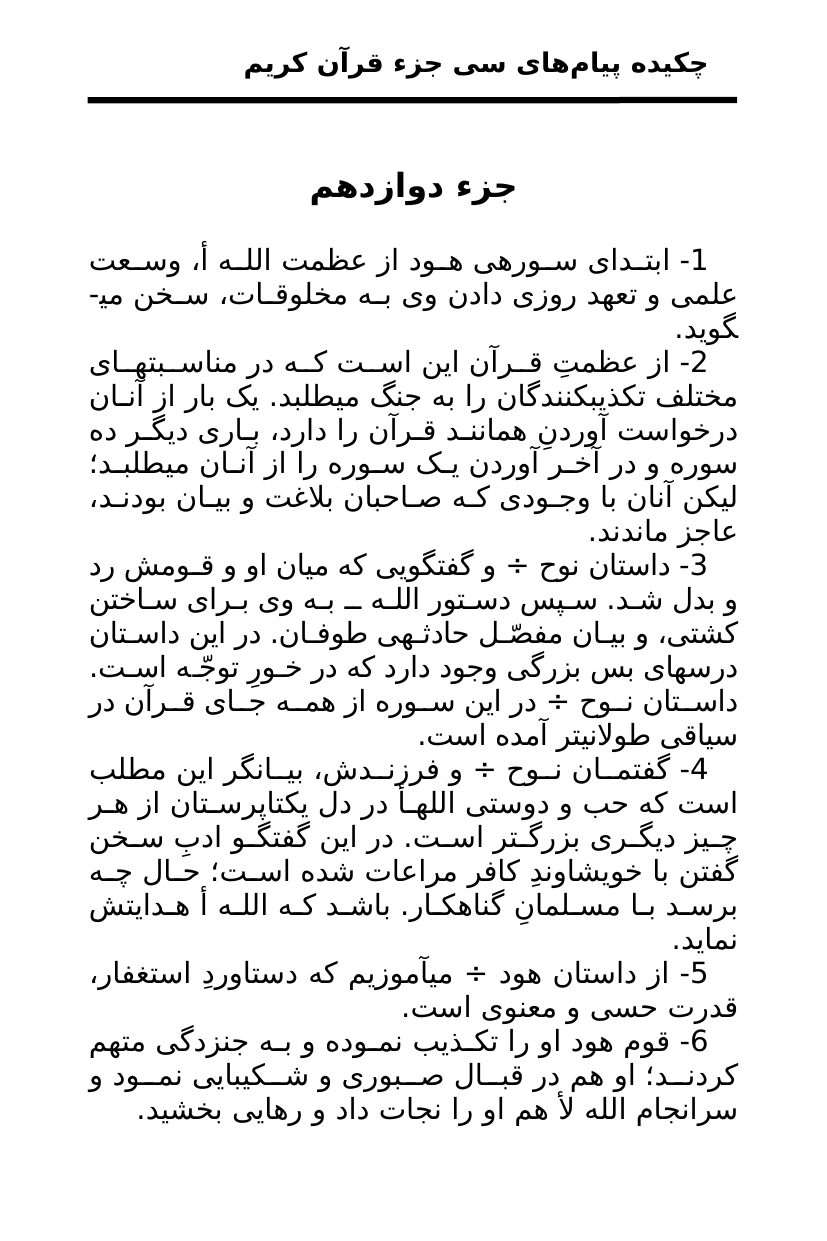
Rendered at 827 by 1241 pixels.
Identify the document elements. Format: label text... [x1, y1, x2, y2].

text 1- ابتدای سورهی هود از عظمت الله أ، وسعت علمی و تعهد روزی دادن وی به مخلوقات، سخن میگوید. [89, 243, 738, 345]
text 2- از عظمتِ قرآن این است که در مناسبتهای مختلف تکذیبکنندگان را به جنگ میطلبد. یک بار از آنان درخواست آوردنِ همانند قرآن را دارد، باری دیگر ده سوره و در آخر آوردن یک سوره را از آنان میطلبد؛ لیکن آنان با وجودی که صاحبان بلاغت و بیان بودند، عاجز ماندند. [89, 345, 738, 549]
text جزء دوازدهم [89, 167, 738, 206]
text 6- قوم هود او را تکذیب نموده و به جنزدگی متهم کردند؛ او هم در قبال صبوری و شکیبایی نمود و سرانجام الله ﻷ هم او را نجات داد و رهایی بخشید. [89, 1024, 738, 1126]
text 3- داستان نوح ÷ و گفتگویی که میان او و قومش رد و بدل شد. سپس دستور الله ـ به وی برای ساختن کشتی، و بیان مفصّل حادثهی طوفان. در این داستان درسهای بس بزرگی وجود دارد که در خورِ توجّه است. داستان نوح ÷ در این سوره از همه جای قرآن در سیاقی طولانیتر آمده است. [89, 549, 738, 752]
text 4- گفتمان نوح ÷ و فرزندش، بیانگر این مطلب است که حب و دوستی اللهأ در دل یکتاپرستان از هر چیز دیگری بزرگتر است. در این گفتگو ادبِ سخن گفتن با خویشاوندِ کافر مراعات شده است؛ حال چه برسد با مسلمانِ گناهکار. باشد که الله أ هدایتش نماید. [89, 752, 738, 956]
text 5- از داستان هود ÷ میآموزیم که دستاوردِ استغفار، قدرت حسی و معنوی است. [89, 956, 738, 1024]
